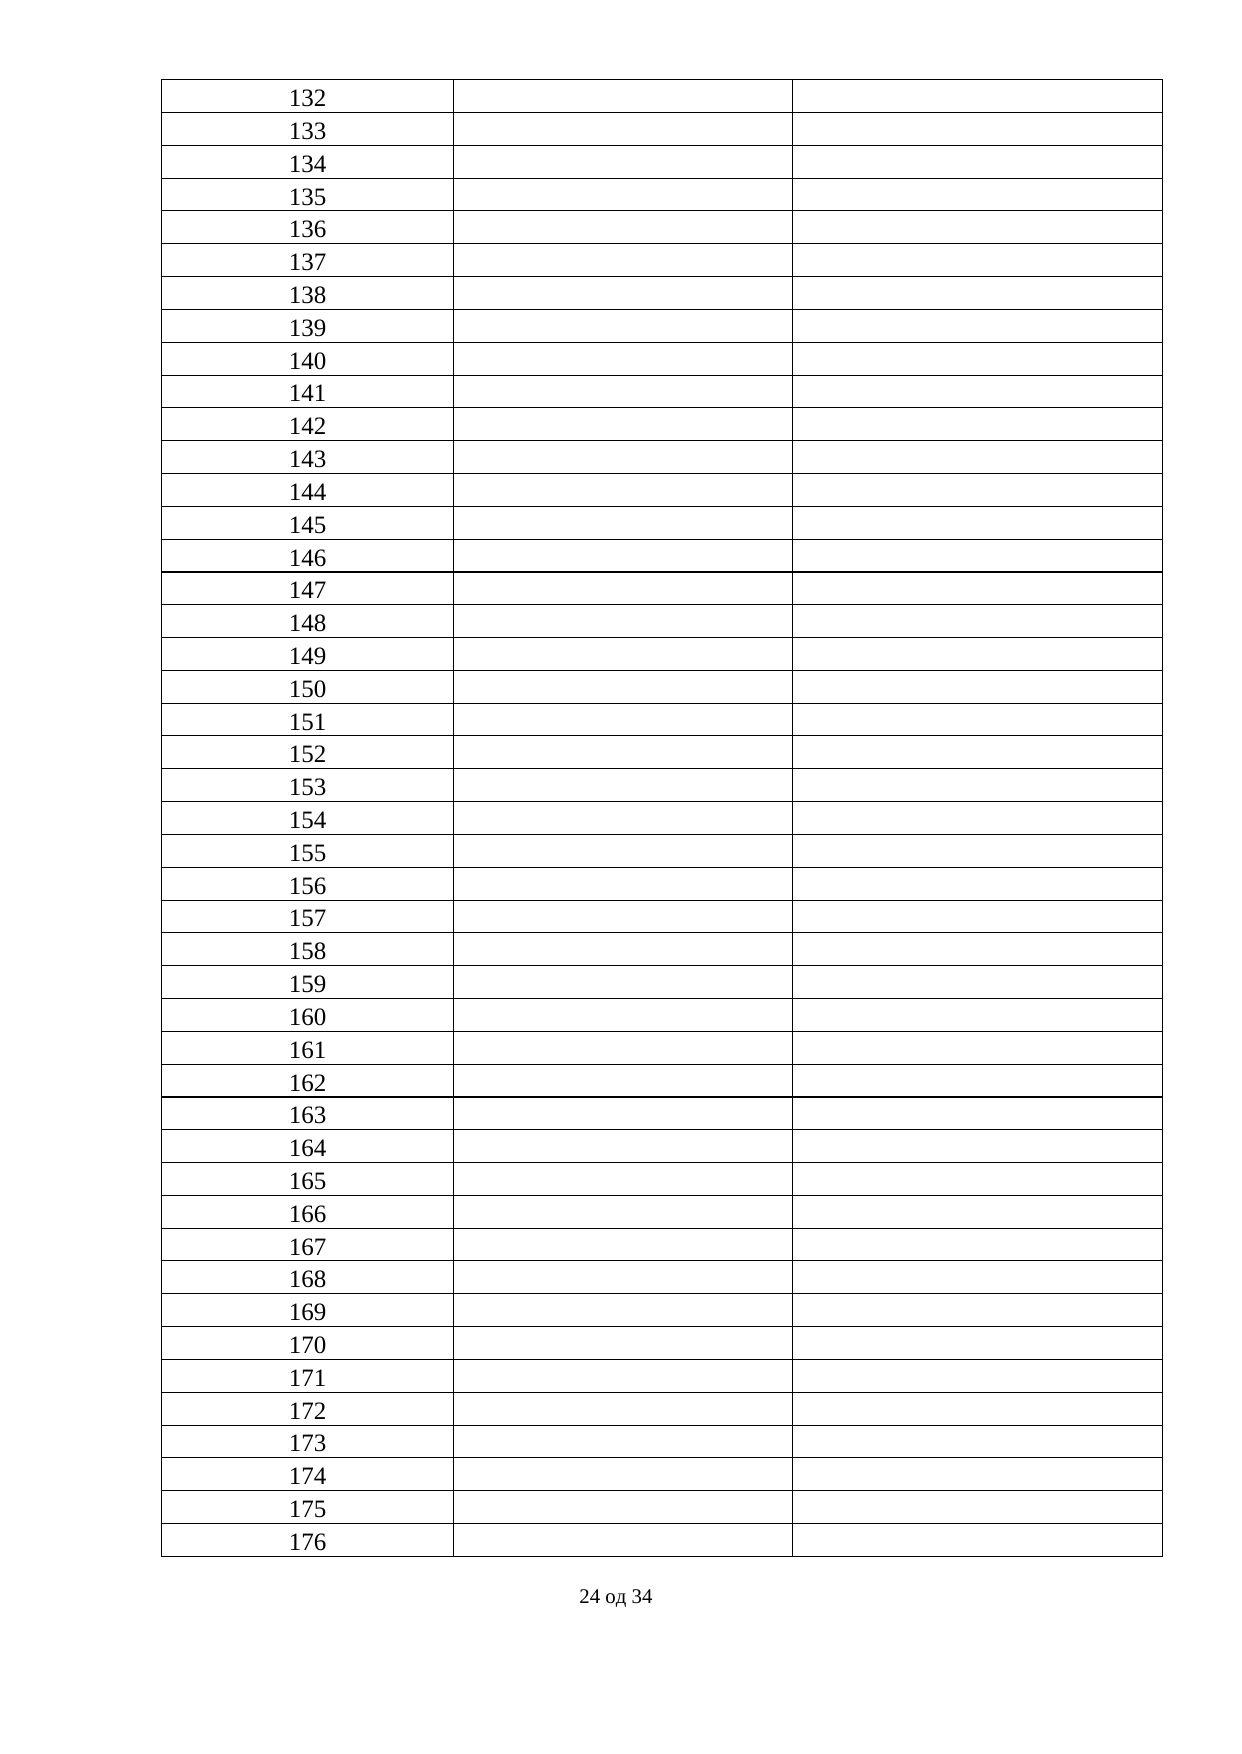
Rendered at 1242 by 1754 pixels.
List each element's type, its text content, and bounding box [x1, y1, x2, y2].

table_cell [454, 933, 792, 965]
table_cell [454, 1491, 792, 1523]
table_cell [454, 507, 792, 538]
table_cell [793, 1524, 1162, 1556]
table_cell [454, 1196, 792, 1228]
table_cell [454, 244, 792, 276]
table_cell [793, 868, 1162, 899]
table_cell [454, 671, 792, 703]
table_cell [793, 573, 1162, 604]
table_cell [793, 80, 1162, 112]
table_cell 151 [162, 704, 453, 735]
table_cell 174 [162, 1458, 453, 1490]
table_cell [793, 244, 1162, 276]
table_cell [793, 999, 1162, 1031]
table_cell 152 [162, 736, 453, 768]
table_cell 144 [162, 474, 453, 506]
table_cell [793, 343, 1162, 374]
table_cell 155 [162, 835, 453, 867]
table_cell [793, 1065, 1162, 1096]
table_cell [454, 80, 792, 112]
table_cell [454, 1130, 792, 1162]
table_cell 164 [162, 1130, 453, 1162]
table_cell 157 [162, 901, 453, 932]
table_cell 140 [162, 343, 453, 374]
table_cell [793, 310, 1162, 342]
table_cell 143 [162, 441, 453, 473]
table_cell [454, 441, 792, 473]
table_cell [454, 1229, 792, 1260]
table_cell 158 [162, 933, 453, 965]
table_cell [454, 1360, 792, 1392]
table_cell [793, 113, 1162, 145]
table_cell 150 [162, 671, 453, 703]
table_cell 168 [162, 1261, 453, 1293]
table_cell [454, 1163, 792, 1195]
table_cell [793, 1426, 1162, 1457]
table_cell [793, 835, 1162, 867]
table_cell [454, 1098, 792, 1129]
table_cell [454, 901, 792, 932]
table_cell [454, 376, 792, 407]
table_cell 141 [162, 376, 453, 407]
table_cell 132 [162, 80, 453, 112]
table_cell [454, 1426, 792, 1457]
table_cell [793, 507, 1162, 538]
table_cell 138 [162, 277, 453, 309]
table_cell 156 [162, 868, 453, 899]
table_cell 137 [162, 244, 453, 276]
table_cell [454, 1458, 792, 1490]
table_cell 149 [162, 638, 453, 670]
table_cell [454, 704, 792, 735]
table_cell [793, 146, 1162, 178]
table_cell [793, 376, 1162, 407]
table_cell [454, 868, 792, 899]
table_cell [793, 1327, 1162, 1359]
table_cell [793, 1163, 1162, 1195]
table_cell [454, 638, 792, 670]
table_cell [454, 573, 792, 604]
table_cell [454, 999, 792, 1031]
table_cell 133 [162, 113, 453, 145]
table_cell [454, 540, 792, 571]
table_cell [454, 1065, 792, 1096]
table_cell [454, 310, 792, 342]
table_cell [793, 1491, 1162, 1523]
table_cell [793, 1130, 1162, 1162]
table_cell [793, 1294, 1162, 1326]
table_cell [793, 408, 1162, 440]
table_cell [793, 1360, 1162, 1392]
table_cell 176 [162, 1524, 453, 1556]
table_cell [793, 277, 1162, 309]
table_cell [793, 211, 1162, 243]
table_cell [454, 1524, 792, 1556]
table_cell 159 [162, 966, 453, 998]
table_cell [454, 1327, 792, 1359]
table_cell [793, 1393, 1162, 1424]
table_cell [454, 1261, 792, 1293]
table_cell [454, 1032, 792, 1063]
table_cell [793, 179, 1162, 210]
table_cell 167 [162, 1229, 453, 1260]
table_cell 166 [162, 1196, 453, 1228]
table_cell 153 [162, 769, 453, 801]
table_cell [793, 671, 1162, 703]
table_cell [793, 474, 1162, 506]
table_cell [793, 441, 1162, 473]
table_cell [454, 769, 792, 801]
table_cell [454, 605, 792, 637]
table_cell [793, 1458, 1162, 1490]
table_cell 162 [162, 1065, 453, 1096]
table_cell 165 [162, 1163, 453, 1195]
table_cell [793, 769, 1162, 801]
table_cell [454, 277, 792, 309]
table_cell 147 [162, 573, 453, 604]
table_cell [454, 343, 792, 374]
table_cell [454, 1393, 792, 1424]
table_cell 139 [162, 310, 453, 342]
table_cell [793, 704, 1162, 735]
table_cell 160 [162, 999, 453, 1031]
table_cell 135 [162, 179, 453, 210]
table_cell 170 [162, 1327, 453, 1359]
table_cell 142 [162, 408, 453, 440]
table_cell [793, 605, 1162, 637]
table_cell 175 [162, 1491, 453, 1523]
table_cell [793, 802, 1162, 834]
table_cell [793, 1229, 1162, 1260]
table_cell [454, 966, 792, 998]
table_cell 148 [162, 605, 453, 637]
table_cell [793, 966, 1162, 998]
table_cell 154 [162, 802, 453, 834]
table_cell [454, 211, 792, 243]
table_cell [454, 835, 792, 867]
table_cell [454, 113, 792, 145]
table_cell 146 [162, 540, 453, 571]
table_cell 134 [162, 146, 453, 178]
table_cell [793, 901, 1162, 932]
table_cell 171 [162, 1360, 453, 1392]
table_cell [793, 933, 1162, 965]
table_cell 145 [162, 507, 453, 538]
table_cell [793, 1196, 1162, 1228]
table_cell [454, 1294, 792, 1326]
table_cell [454, 474, 792, 506]
table_cell 161 [162, 1032, 453, 1063]
table_cell [454, 802, 792, 834]
table_cell [793, 540, 1162, 571]
table_cell [454, 736, 792, 768]
table_cell [793, 736, 1162, 768]
table_cell 169 [162, 1294, 453, 1326]
table_cell [454, 146, 792, 178]
table_cell [454, 408, 792, 440]
table_cell [793, 638, 1162, 670]
table_cell [793, 1261, 1162, 1293]
table_cell 173 [162, 1426, 453, 1457]
table_cell 136 [162, 211, 453, 243]
table_cell 172 [162, 1393, 453, 1424]
table_cell 163 [162, 1098, 453, 1129]
table_cell [793, 1032, 1162, 1063]
table_cell [454, 179, 792, 210]
table_cell [793, 1098, 1162, 1129]
